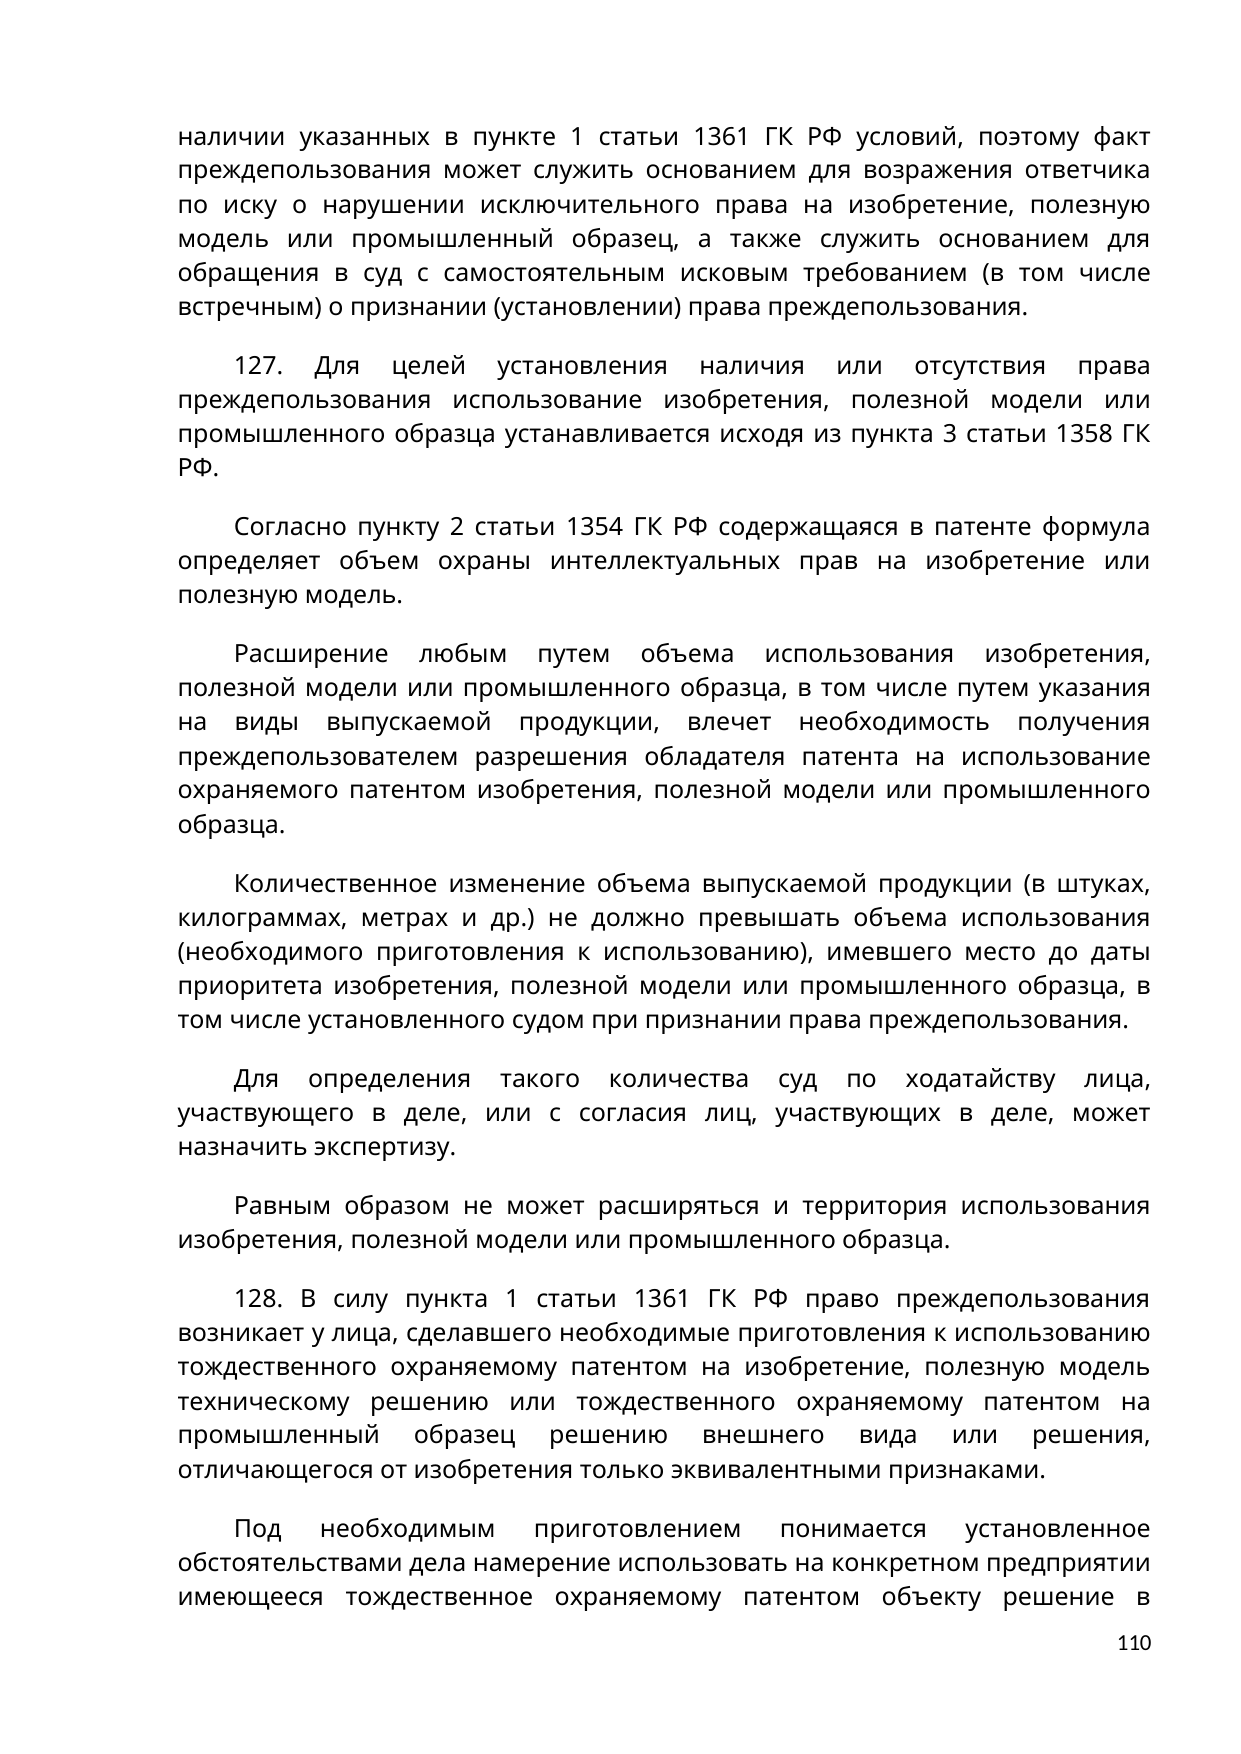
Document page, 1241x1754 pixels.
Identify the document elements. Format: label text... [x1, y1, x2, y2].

text Количественное изменение объема выпускаемой продукции (в штуках, килограммах, метрах и др.) не должно превышать объема использования (необходимого приготовления к использованию), имевшего место до даты приоритета изобретения, полезной модели или промышленного образца, в том числе установленного судом при признании права преждепользования. [177, 865, 1152, 1036]
text 127. Для целей установления наличия или отсутствия права преждепользования использование изобретения, полезной модели или промышленного образца устанавливается исходя из пункта 3 статьи 1358 ГК РФ. [177, 347, 1152, 484]
text 128. В силу пункта 1 статьи 1361 ГК РФ право преждепользования возникает у лица, сделавшего необходимые приготовления к использованию тождественного охраняемому патентом на изобретение, полезную модель техническому решению или тождественного охраняемому патентом на промышленный образец решению внешнего вида или решения, отличающегося от изобретения только эквивалентными признаками. [177, 1281, 1152, 1485]
text Расширение любым путем объема использования изобретения, полезной модели или промышленного образца, в том числе путем указания на виды выпускаемой продукции, влечет необходимость получения преждепользователем разрешения обладателя патента на использование охраняемого патентом изобретения, полезной модели или промышленного образца. [177, 636, 1152, 840]
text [177, 1510, 1152, 1612]
text Равным образом не может расширяться и территория использования изобретения, полезной модели или промышленного образца. [177, 1188, 1152, 1256]
text Для определения такого количества суд по ходатайству лица, участвующего в деле, или с согласия лиц, участвующих в деле, может назначить экспертизу. [177, 1061, 1152, 1163]
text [177, 118, 1152, 322]
text Согласно пункту 2 статьи 1354 ГК РФ содержащаяся в патенте формула определяет объем охраны интеллектуальных прав на изобретение или полезную модель. [177, 509, 1152, 611]
